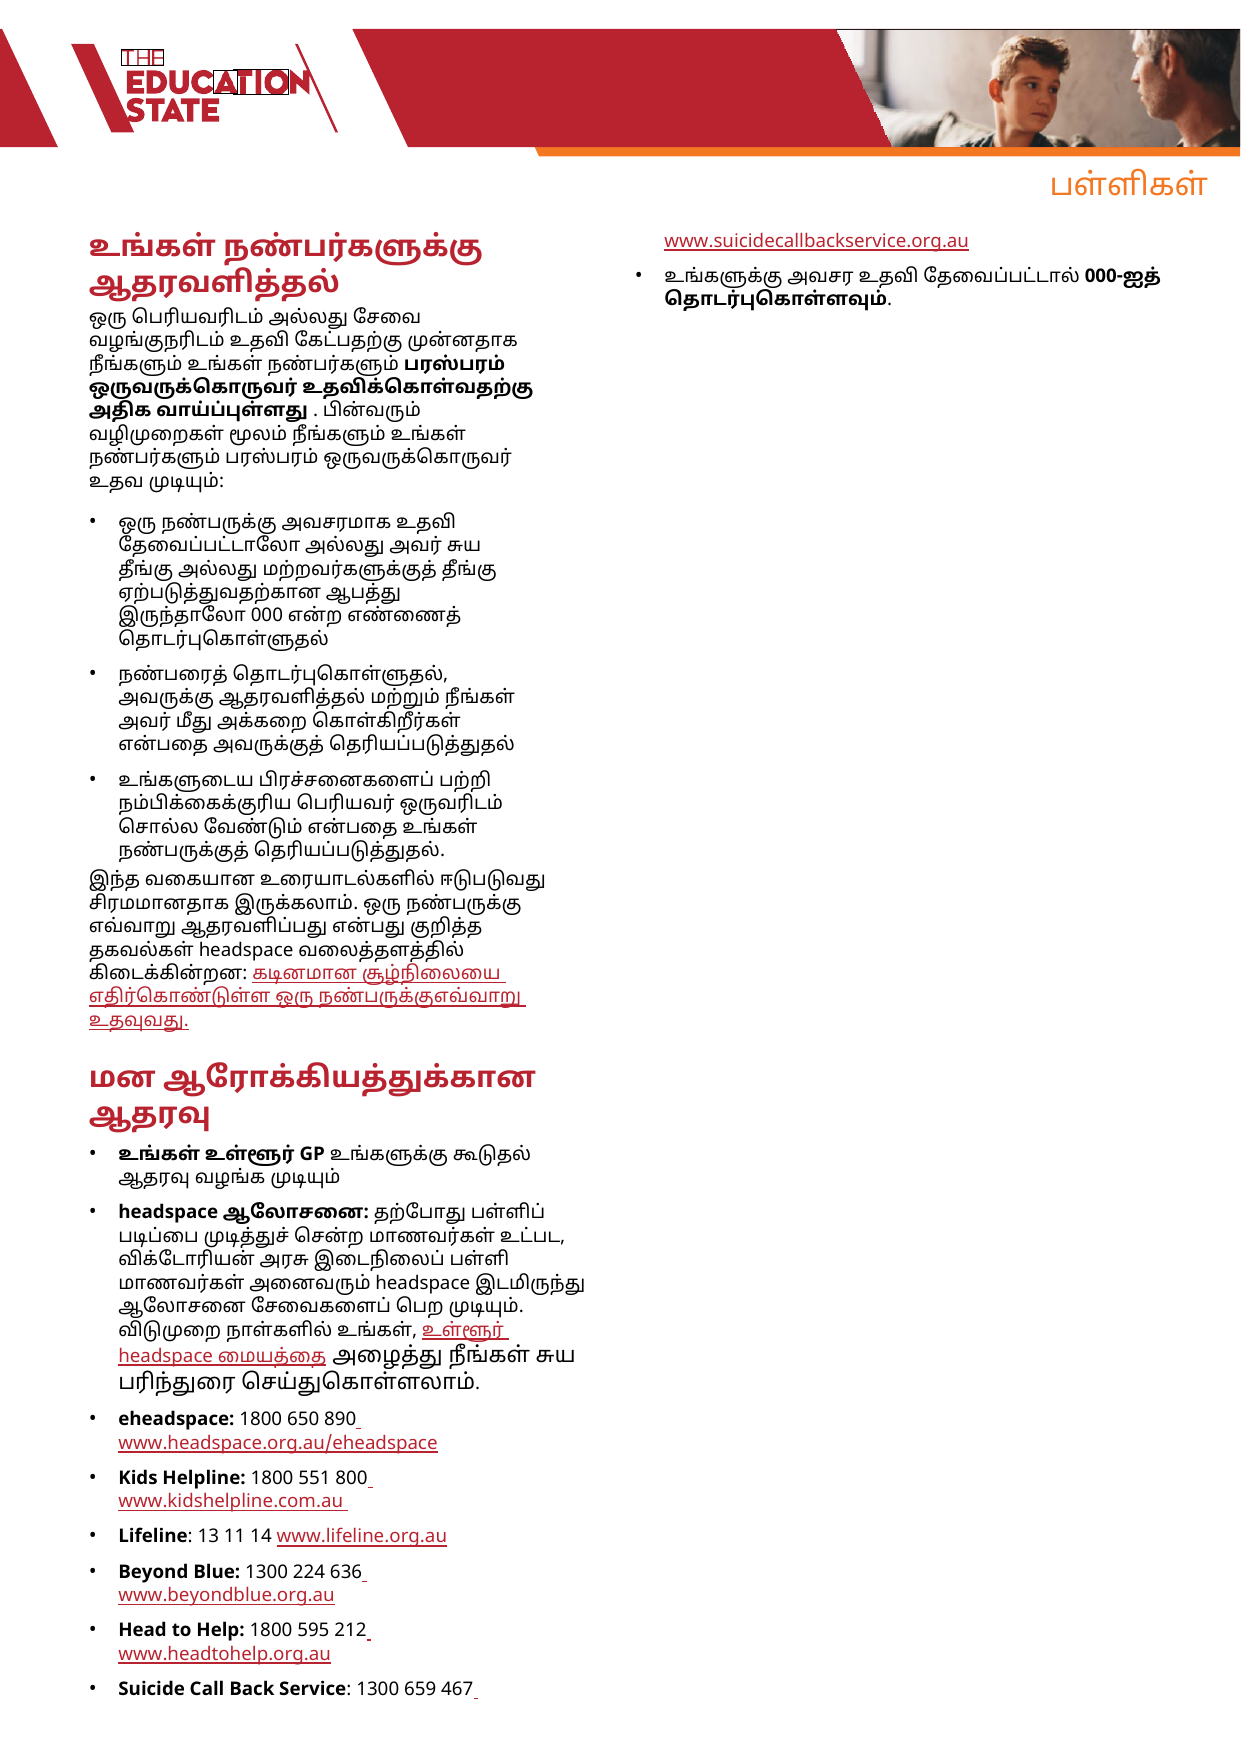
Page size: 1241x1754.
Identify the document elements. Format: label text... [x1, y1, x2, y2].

list eheadspace: 1800 650 890 www.headspace.org.au/eheadspace [88, 1403, 484, 1456]
list Kids Helpline: 1800 551 800 www.kidshelpline.com.au [88, 1462, 387, 1514]
list Lifeline: 13 11 14 www.lifeline.org.au [88, 1521, 594, 1550]
subtitle மன ஆரோக்கியத்துக்கான ஆதரவு [88, 1062, 594, 1134]
list Suicide Call Back Service: 1300 659 467 www.suicidecallbackservice.org.au [88, 1673, 515, 1702]
list நண்பரைத் தொடர்புகொள்ளுதல், அவருக்கு ஆதரவளித்தல் மற்றும் நீங்கள் அவர் மீது அக்கறை கொள்கிறீர்கள் என்பதை அவருக்குத் தெரியப்படுத்துதல் [88, 658, 532, 758]
picture [834, 28, 1241, 147]
list ஒரு நண்பருக்கு அவசரமாக உதவி தேவைப்பட்டாலோ அல்லது அவர் சுய தீங்கு அல்லது மற்றவர்களுக்குத் தீங்கு ஏற்படுத்துவதற்கான ஆபத்து இருந்தாலோ 000 என்ற எண்ணைத் தொடர்புகொள்ளுதல் [88, 506, 518, 652]
list உங்களுக்கு அவசர உதவி தேவைப்பட்டால் 000-ஐத் தொடர்புகொள்ளவும். [634, 260, 1217, 312]
text இந்த வகையான உரையாடல்களில் ஈடுபடுவது சிரமமானதாக இருக்கலாம். ஒரு நண்பருக்கு எவ்வாறு ஆதரவளிப்பது என்பது குறித்த தகவல்கள் headspace வலைத்தளத்தில் கிடைக்கின்றன: கடினமான சூழ்நிலையை எதிர்கொண்டுள்ள ஒரு நண்பருக்குஎவ்வாறு உதவுவது. [88, 869, 591, 1033]
list உங்களுடைய பிரச்சனைகளைப் பற்றி நம்பிக்கைக்குரிய பெரியவர் ஒருவரிடம் சொல்ல வேண்டும் என்பதை உங்கள் நண்பருக்குத் தெரியப்படுத்துதல். [88, 764, 569, 863]
picture [238, 70, 288, 94]
list Beyond Blue: 1300 224 636 www.beyondblue.org.au [88, 1556, 383, 1608]
list Suicide Call Back Service: 1300 659 467 www.suicidecallbackservice.org.au [634, 231, 1139, 254]
list உங்கள் உள்ளூர் GP உங்களுக்கு கூடுதல் ஆதரவு வழங்க முடியும் [88, 1138, 579, 1191]
subtitle உங்கள் நண்பர்களுக்கு ஆதரவளித்தல் [88, 231, 594, 303]
text ஒரு பெரியவரிடம் அல்லது சேவை வழங்குநரிடம் உதவி கேட்பதற்கு முன்னதாக நீங்களும் உங்கள் நண்பர்களும் பரஸ்பரம் ஒருவருக்கொருவர் உதவிக்கொள்வதற்கு அதிக வாய்ப்புள்ளது . பின்வரும் வழிமுறைகள் மூலம் நீங்களும் உங்கள் நண்பர்களும் பரஸ்பரம் ஒருவருக்கொருவர் உதவ முடியும்: [88, 307, 540, 494]
list headspace ஆலோசனை: தற்போது பள்ளிப் படிப்பை முடித்துச் சென்ற மாணவர்கள் உட்பட, விக்டோரியன் அரசு இடைநிலைப் பள்ளி மாணவர்கள் அனைவரும் headspace இடமிருந்து ஆலோசனை சேவைகளைப் பெற முடியும். விடுமுறை நாள்களில் உங்கள், உள்ளூர் headspace மையத்தை அழைத்து நீங்கள் சுய பரிந்துரை செய்துகொள்ளலாம். [88, 1197, 590, 1398]
picture [214, 71, 237, 93]
picture [122, 50, 163, 65]
list Head to Help: 1800 595 212 www.headtohelp.org.au [88, 1614, 383, 1667]
